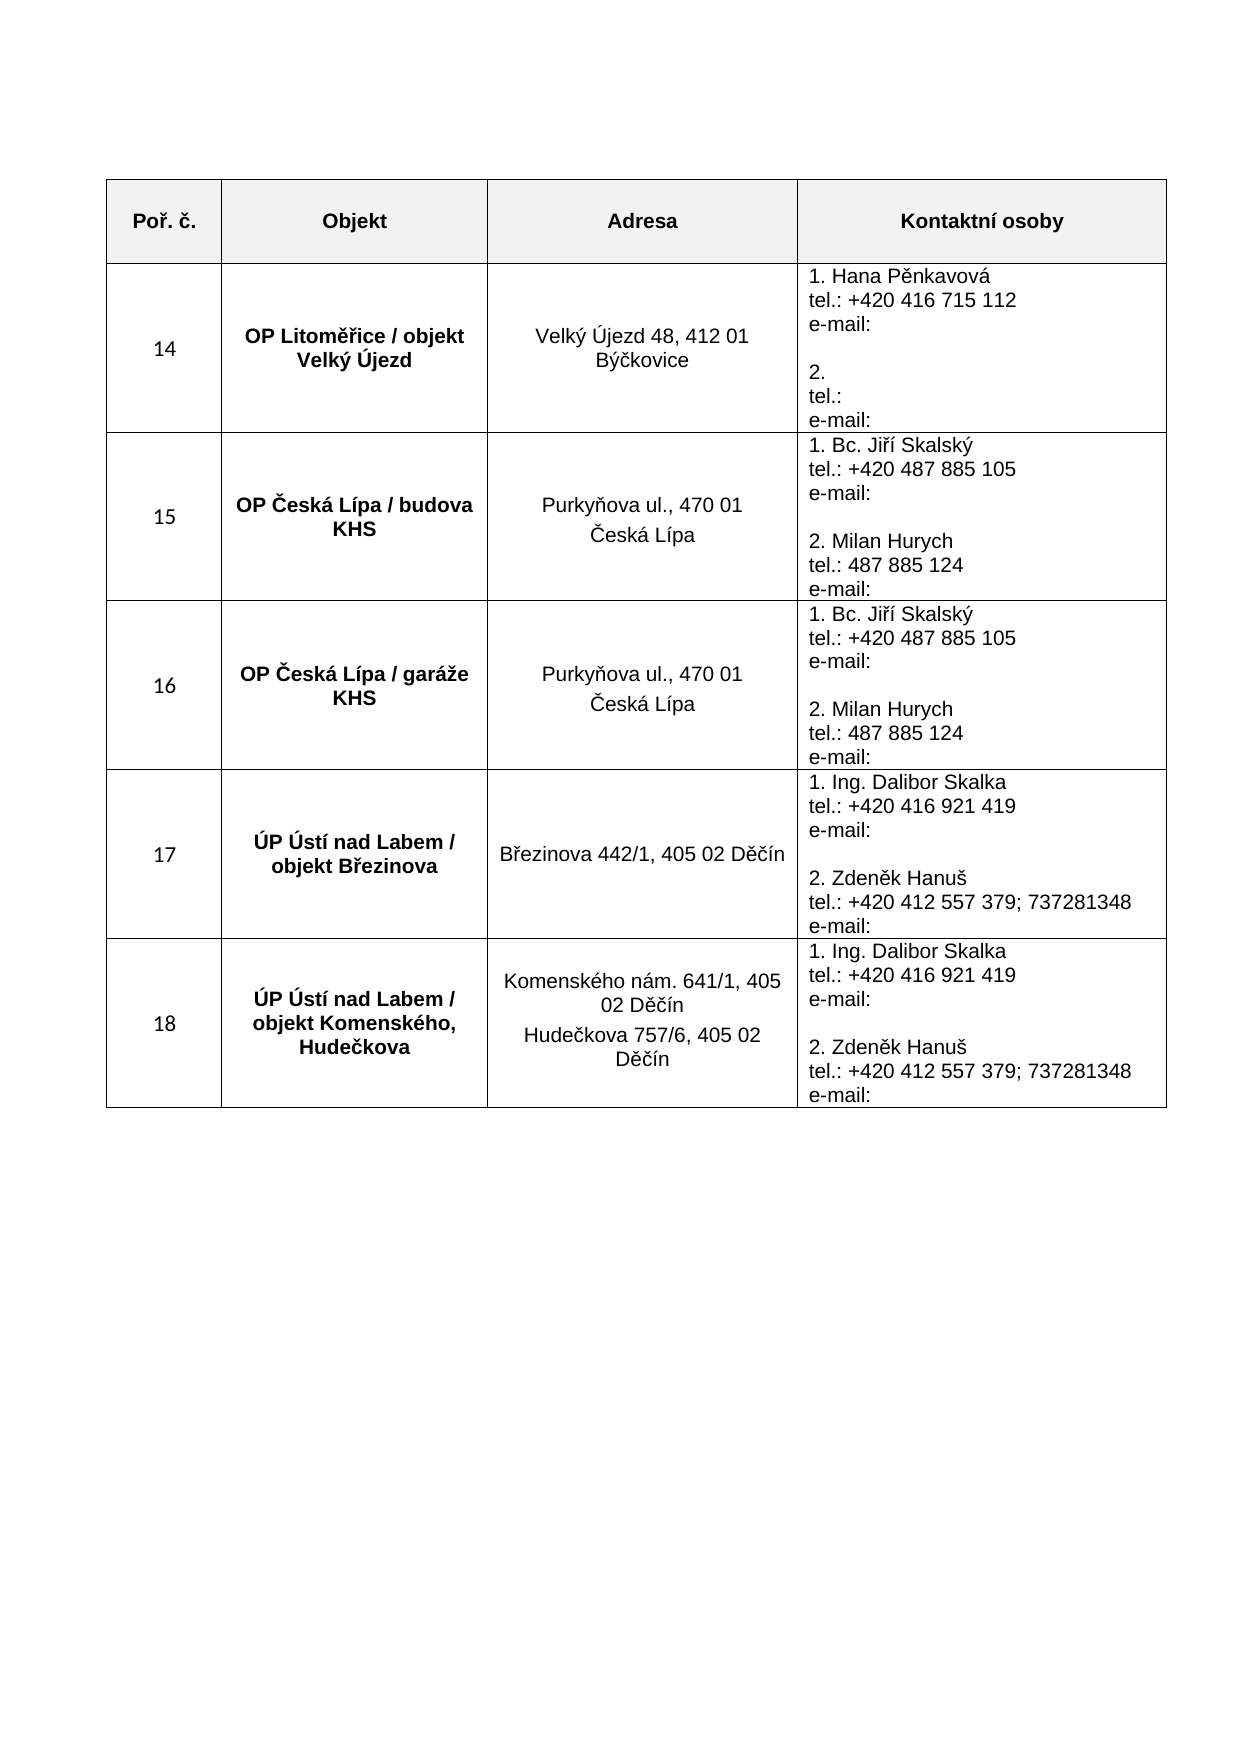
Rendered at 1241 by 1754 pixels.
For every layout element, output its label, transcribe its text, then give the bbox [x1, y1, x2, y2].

table_cell 1. Bc. Jiří Skalský tel.: +420 487 885 105 e-mail: 2. Milan Hurych tel.: 487 885 124 e-mail: [798, 433, 1166, 600]
table_cell 1. Ing. Dalibor Skalka tel.: +420 416 921 419 e-mail: 2. Zdeněk Hanuš tel.: +420 412 557 379; 737281348 e-mail: [798, 939, 1166, 1107]
table_cell Purkyňova ul., 470 01 Česká Lípa [488, 433, 797, 600]
table_header Objekt [222, 180, 487, 263]
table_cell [798, 264, 1166, 432]
table_cell 1. Bc. Jiří Skalský tel.: +420 487 885 105 e-mail: 2. Milan Hurych tel.: 487 885 124 e-mail: [798, 601, 1166, 769]
table_cell 16 [107, 601, 221, 769]
table_cell OP Česká Lípa / budova KHS [222, 433, 487, 600]
table_cell ÚP Ústí nad Labem / objekt Komenského, Hudečkova [222, 939, 487, 1107]
table_cell Purkyňova ul., 470 01 Česká Lípa [488, 601, 797, 769]
table_cell Komenského nám. 641/1, 405 02 Děčín Hudečkova 757/6, 405 02 Děčín [488, 939, 797, 1107]
table_cell Velký Újezd 48, 412 01 Býčkovice [488, 264, 797, 432]
table_cell OP Litoměřice / objekt Velký Újezd [222, 264, 487, 432]
table_header Kontaktní osoby [798, 180, 1166, 263]
table_cell 15 [107, 433, 221, 600]
table_cell 17 [107, 770, 221, 938]
table_cell Březinova 442/1, 405 02 Děčín [488, 770, 797, 938]
table_cell 1. Ing. Dalibor Skalka tel.: +420 416 921 419 e-mail: 2. Zdeněk Hanuš tel.: +420 412 557 379; 737281348 e-mail: [798, 770, 1166, 938]
table_cell OP Česká Lípa / garáže KHS [222, 601, 487, 769]
table_header Adresa [488, 180, 797, 263]
table_cell 14 [107, 264, 221, 432]
table_header Poř. č. [107, 180, 221, 263]
table_cell 18 [107, 939, 221, 1107]
table_cell ÚP Ústí nad Labem / objekt Březinova [222, 770, 487, 938]
